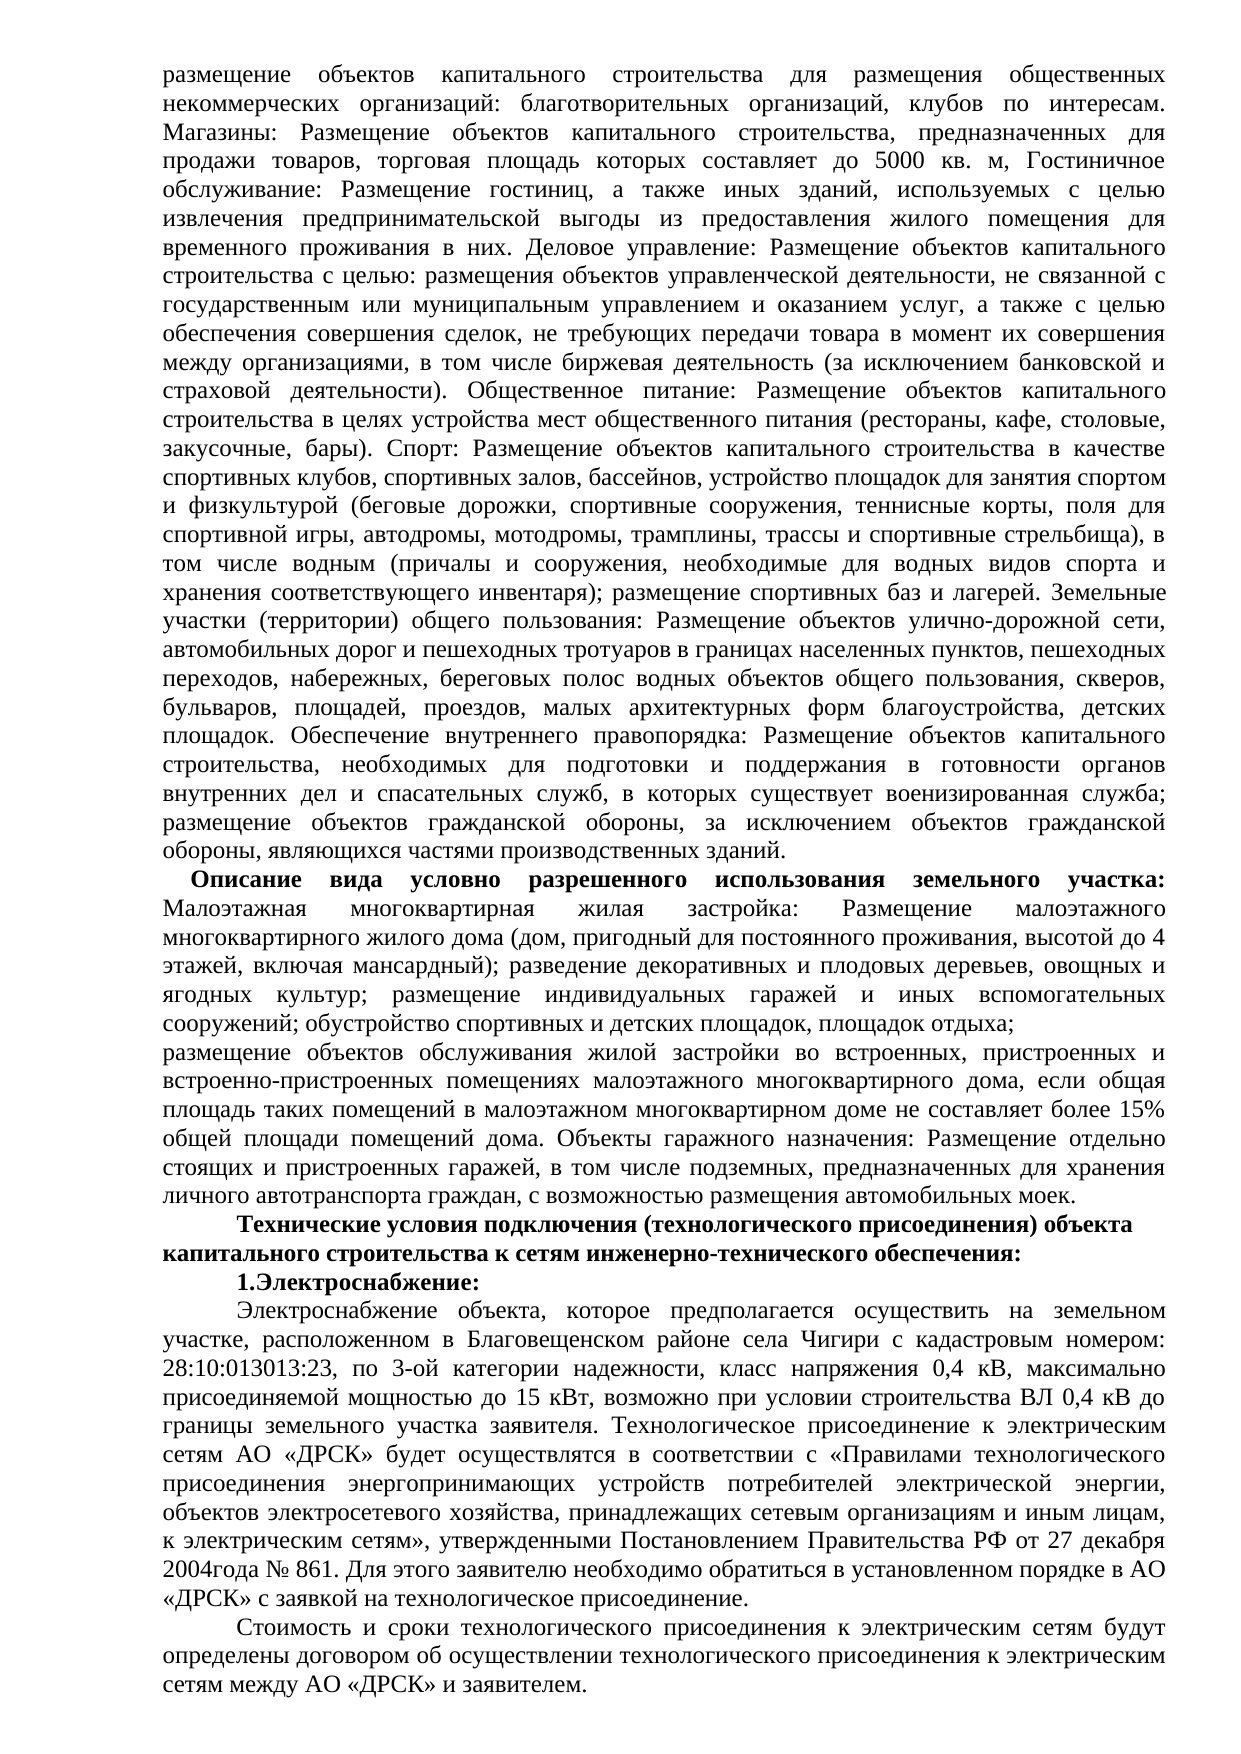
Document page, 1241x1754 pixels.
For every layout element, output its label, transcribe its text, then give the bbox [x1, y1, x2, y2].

text Описание вида условно разрешенного использования земельного участка: Малоэтажная многоквартирная жилая застройка: Размещение малоэтажного многоквартирного жилого дома (дом, пригодный для постоянного проживания, высотой до 4 этажей, включая мансардный); разведение декоративных и плодовых деревьев, овощных и ягодных культур; размещение индивидуальных гаражей и иных вспомогательных сооружений; обустройство спортивных и детских площадок, площадок отдыха; [162, 864, 1167, 1037]
text размещение объектов обслуживания жилой застройки во встроенных, пристроенных и встроенно-пристроенных помещениях малоэтажного многоквартирного дома, если общая площадь таких помещений в малоэтажном многоквартирном доме не составляет более 15% общей площади помещений дома. Объекты гаражного назначения: Размещение отдельно стоящих и пристроенных гаражей, в том числе подземных, предназначенных для хранения личного автотранспорта граждан, с возможностью размещения автомобильных моек. [162, 1037, 1167, 1209]
text Электроснабжение объекта, которое предполагается осуществить на земельном участке, расположенном в Благовещенском районе села Чигири с кадастровым номером: 28:10:013013:23, по 3-ой категории надежности, класс напряжения 0,4 кВ, максимально присоединяемой мощностью до 15 кВт, возможно при условии строительства ВЛ 0,4 кВ до границы земельного участка заявителя. Технологическое присоединение к электрическим сетям АО «ДРСК» будет осуществлятся в соответствии с «Правилами технологического присоединения энергопринимающих устройств потребителей электрической энергии, объектов электросетевого хозяйства, принадлежащих сетевым организациям и иным лицам, к электрическим сетям», утвержденными Постановлением Правительства РФ от 27 декабря 2004года № 861. Для этого заявителю необходимо обратиться в установленном порядке в АО «ДРСК» с заявкой на технологическое присоединение. [162, 1295, 1167, 1612]
list 1.Электроснабжение: [162, 1267, 1167, 1295]
text размещение объектов капитального строительства для размещения общественных некоммерческих организаций: благотворительных организаций, клубов по интересам. Магазины: Размещение объектов капитального строительства, предназначенных для продажи товаров, торговая площадь которых составляет до 5000 кв. м, Гостиничное обслуживание: Размещение гостиниц, а также иных зданий, используемых с целью извлечения предпринимательской выгоды из предоставления жилого помещения для временного проживания в них. Деловое управление: Размещение объектов капитального строительства с целью: размещения объектов управленческой деятельности, не связанной с государственным или муниципальным управлением и оказанием услуг, а также с целью обеспечения совершения сделок, не требующих передачи товара в момент их совершения между организациями, в том числе биржевая деятельность (за исключением банковской и страховой деятельности). Общественное питание: Размещение объектов капитального строительства в целях устройства мест общественного питания (рестораны, кафе, столовые, закусочные, бары). Спорт: Размещение объектов капитального строительства в качестве спортивных клубов, спортивных залов, бассейнов, устройство площадок для занятия спортом и физкультурой (беговые дорожки, спортивные сооружения, теннисные корты, поля для спортивной игры, автодромы, мотодромы, трамплины, трассы и спортивные стрельбища), в том числе водным (причалы и сооружения, необходимые для водных видов спорта и хранения соответствующего инвентаря); размещение спортивных баз и лагерей. Земельные участки (территории) общего пользования: Размещение объектов улично-дорожной сети, автомобильных дорог и пешеходных тротуаров в границах населенных пунктов, пешеходных переходов, набережных, береговых полос водных объектов общего пользования, скверов, бульваров, площадей, проездов, малых архитектурных форм благоустройства, детских площадок. Обеспечение внутреннего правопорядка: Размещение объектов капитального строительства, необходимых для подготовки и поддержания в готовности органов внутренних дел и спасательных служб, в которых существует военизированная служба; размещение объектов гражданской обороны, за исключением объектов гражданской обороны, являющихся частями производственных зданий. [162, 59, 1167, 864]
text Стоимость и сроки технологического присоединения к электрическим сетям будут определены договором об осуществлении технологического присоединения к электрическим сетям между АО «ДРСК» и заявителем. [162, 1612, 1167, 1698]
text Технические условия подключения (технологического присоединения) объекта капитального строительства к сетям инженерно-технического обеспечения: [162, 1209, 1167, 1267]
